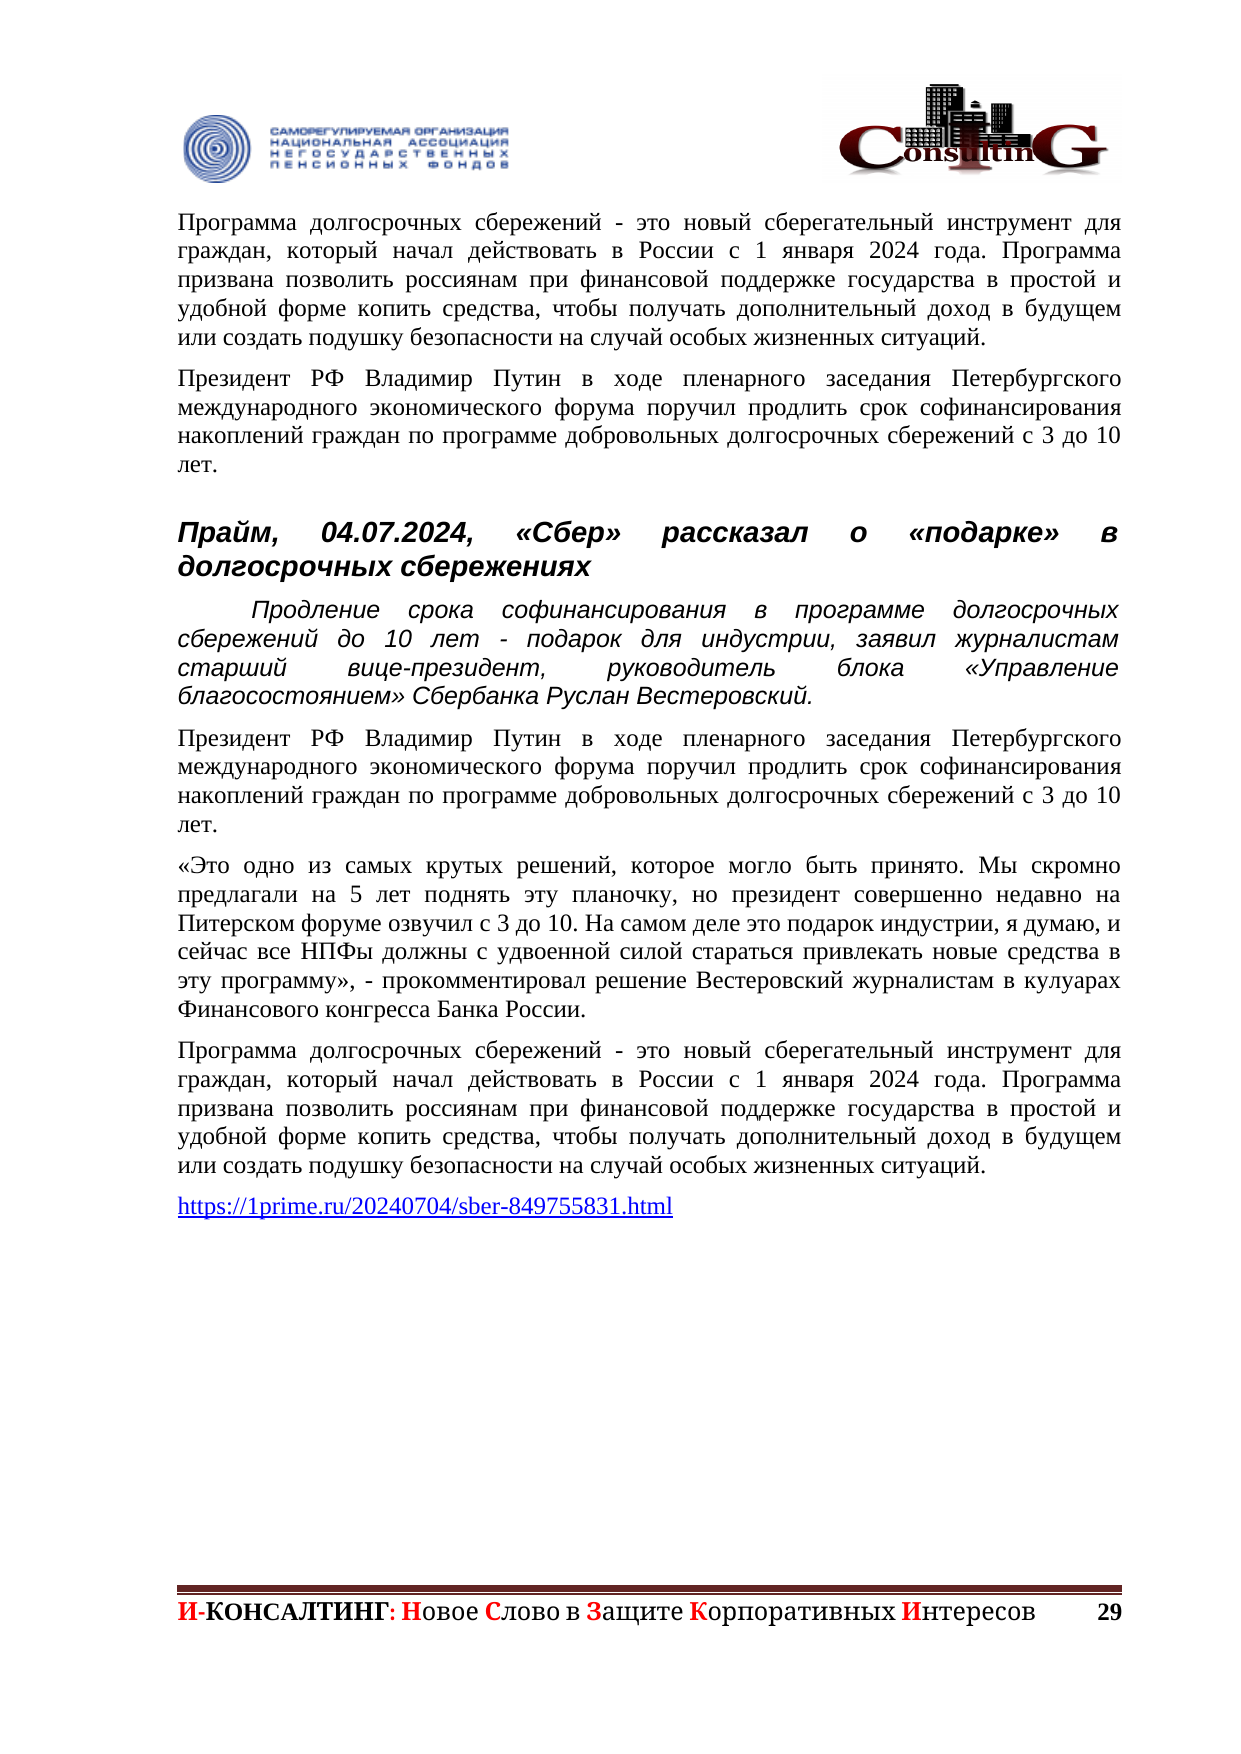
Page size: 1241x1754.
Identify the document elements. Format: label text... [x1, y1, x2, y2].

text https://1prime.ru/20240704/sber-849755831.html [177, 1191, 1122, 1220]
text Президент РФ Владимир Путин в ходе пленарного заседания Петербургского международного экономического форума поручил продлить срок софинансирования накоплений граждан по программе добровольных долгосрочных сбережений с 3 до 10 лет. [177, 363, 1122, 478]
text Президент РФ Владимир Путин в ходе пленарного заседания Петербургского международного экономического форума поручил продлить срок софинансирования накоплений граждан по программе добровольных долгосрочных сбережений с 3 до 10 лет. [177, 723, 1122, 838]
picture [822, 73, 1123, 183]
text «Это одно из самых крутых решений, которое могло быть принято. Мы скромно предлагали на 5 лет поднять эту планочку, но президент совершенно недавно на Питерском форуме озвучил с 3 до 10. На самом деле это подарок индустрии, я думаю, и сейчас все НПФы должны с удвоенной силой стараться привлекать новые средства в эту программу», - прокомментировал решение Вестеровский журналистам в кулуарах Финансового конгресса Банка России. [177, 850, 1122, 1023]
picture [183, 115, 509, 183]
text Программа долгосрочных сбережений - это новый сберегательный инструмент для граждан, который начал действовать в России с 1 января 2024 года. Программа призвана позволить россиянам при финансовой поддержке государства в простой и удобной форме копить средства, чтобы получать дополнительный доход в будущем или создать подушку безопасности на случай особых жизненных ситуаций. [177, 207, 1122, 351]
subtitle Прайм, 04.07.2024, «Сбер» рассказал о «подарке» в долгосрочных сбережениях [177, 516, 1122, 583]
text Программа долгосрочных сбережений - это новый сберегательный инструмент для граждан, который начал действовать в России с 1 января 2024 года. Программа призвана позволить россиянам при финансовой поддержке государства в простой и удобной форме копить средства, чтобы получать дополнительный доход в будущем или создать подушку безопасности на случай особых жизненных ситуаций. [177, 1035, 1122, 1179]
subtitle Продление срока софинансирования в программе долгосрочных сбережений до 10 лет - подарок для индустрии, заявил журналистам старший вице-президент, руководитель блока «Управление благосостоянием» Сбербанка Руслан Вестеровский. [177, 595, 1122, 710]
